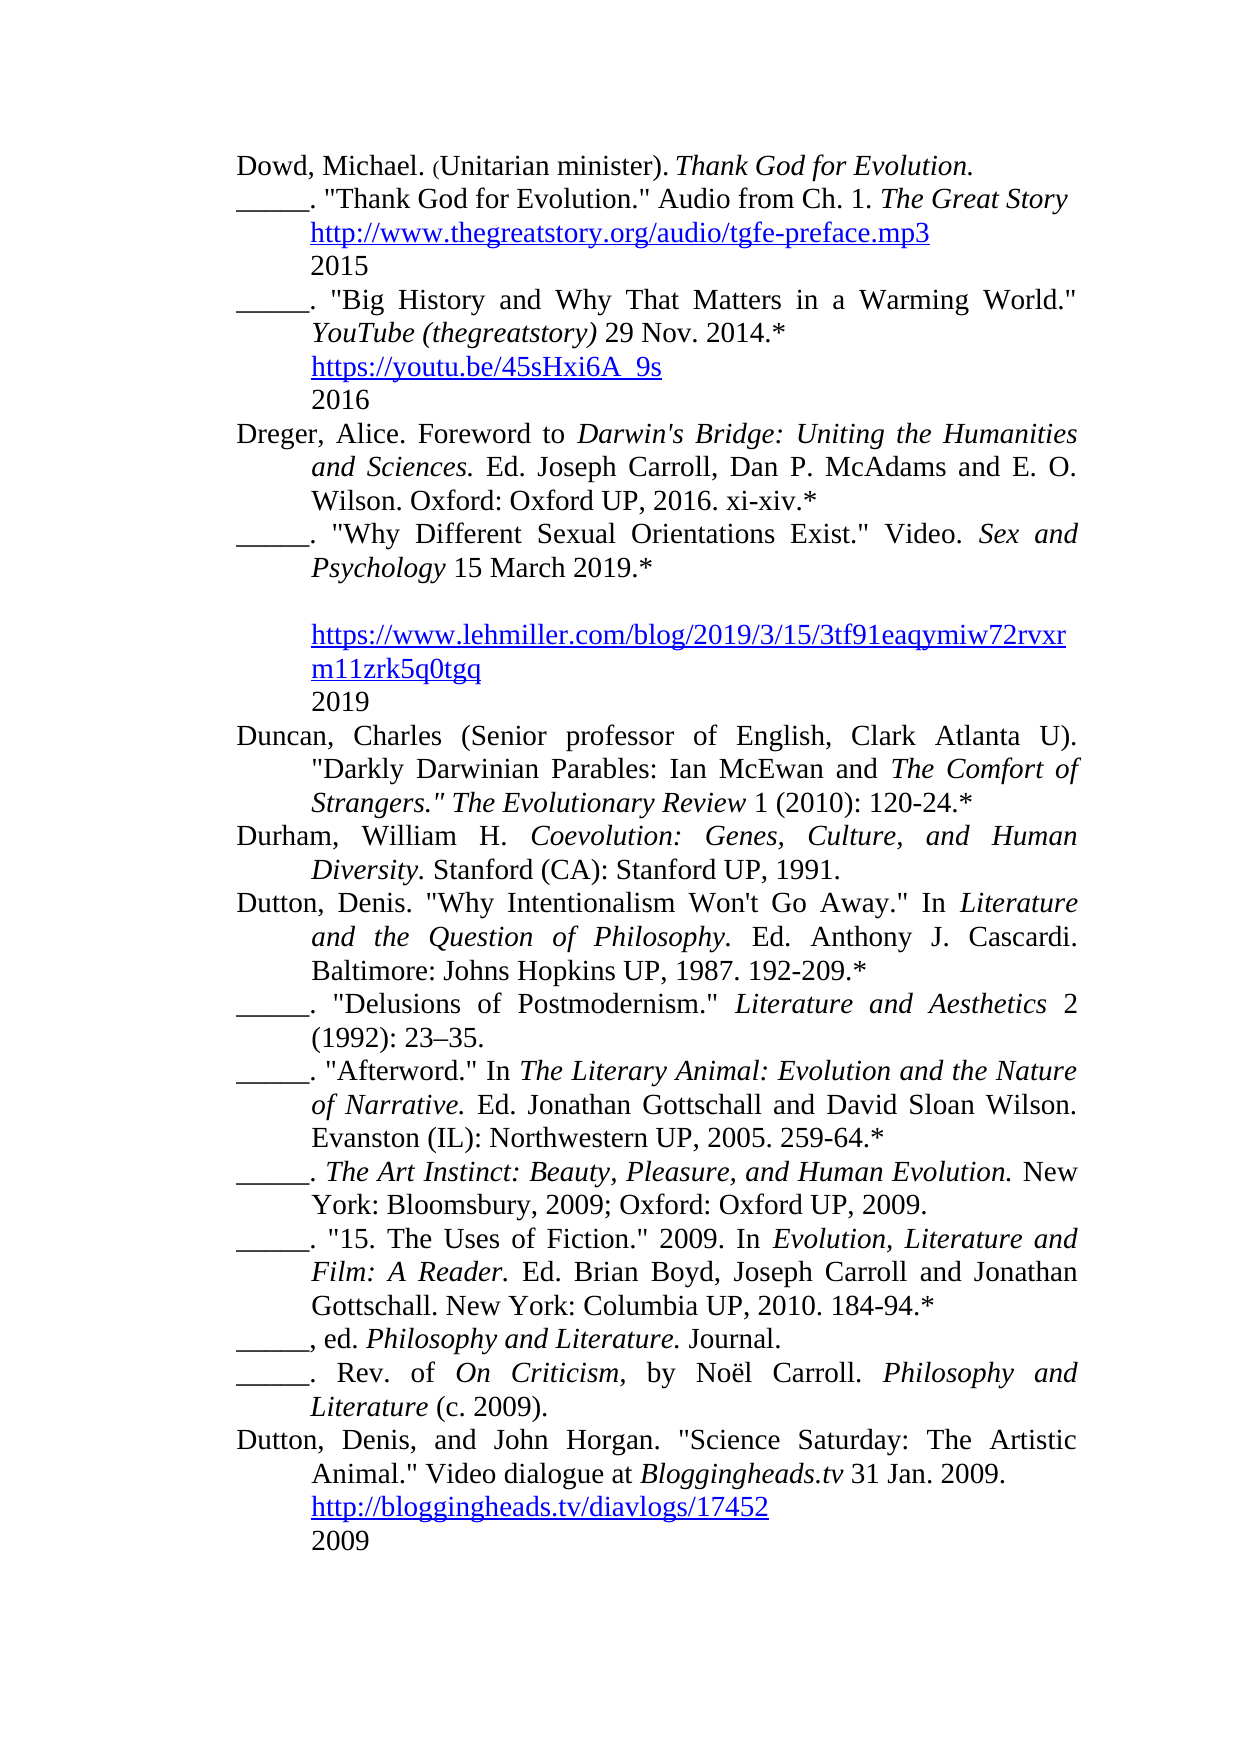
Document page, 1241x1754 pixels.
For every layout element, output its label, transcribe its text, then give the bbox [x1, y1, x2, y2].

text Dutton, Denis. "Why Intentionalism Won't Go Away." In Literature and the Question of Philosophy. Ed. Anthony J. Cascardi. Baltimore: Johns Hopkins UP, 1987. 192-209.* [236, 886, 1078, 986]
text _____. "15. The Uses of Fiction." 2009. In Evolution, Literature and Film: A Reader. Ed. Brian Boyd, Joseph Carroll and Jonathan Gottschall. New York: Columbia UP, 2010. 184-94.* [236, 1221, 1078, 1322]
text Dutton, Denis, and John Horgan. "Science Saturday: The Artistic Animal." Video dialogue at Bloggingheads.tv 31 Jan. 2009. [236, 1422, 1078, 1489]
text https://www.lehmiller.com/blog/2019/3/15/3tf91eaqymiw72rvxrm11zrk5q0tgq [236, 584, 1078, 684]
text _____. "Delusions of Postmodernism." Literature and Aesthetics 2 (1992): 23–35. [236, 986, 1078, 1053]
text 2016 [236, 382, 1078, 416]
text _____. "Big History and Why That Matters in a Warming World." YouTube (thegreatstory) 29 Nov. 2014.* [236, 282, 1078, 349]
text https://youtu.be/45sHxi6A_9s [236, 349, 1078, 382]
text http://bloggingheads.tv/diavlogs/17452 [236, 1489, 1078, 1523]
text Dowd, Michael. (Unitarian minister). Thank God for Evolution. [236, 148, 1078, 181]
text _____. Rev. of On Criticism, by Noël Carroll. Philosophy and Literature (c. 2009). [236, 1355, 1078, 1422]
text _____. "Thank God for Evolution." Audio from Ch. 1. The Great Story [236, 181, 1078, 215]
text http://www.thegreatstory.org/audio/tgfe-preface.mp3 [236, 215, 1078, 248]
text _____. "Afterword." In The Literary Animal: Evolution and the Nature of Narrative. Ed. Jonathan Gottschall and David Sloan Wilson. Evanston (IL): Northwestern UP, 2005. 259-64.* [236, 1053, 1078, 1154]
text 2009 [236, 1523, 1078, 1556]
text _____, ed. Philosophy and Literature. Journal. [236, 1322, 1078, 1355]
text _____. "Why Different Sexual Orientations Exist." Video. Sex and Psychology 15 March 2019.* [236, 517, 1078, 584]
text Duncan, Charles (Senior professor of English, Clark Atlanta U). "Darkly Darwinian Parables: Ian McEwan and The Comfort of Strangers." The Evolutionary Review 1 (2010): 120-24.* [236, 718, 1078, 818]
text Durham, William H. Coevolution: Genes, Culture, and Human Diversity. Stanford (CA): Stanford UP, 1991. [236, 818, 1078, 886]
text 2015 [236, 248, 1078, 282]
text 2019 [236, 684, 1078, 718]
text Dreger, Alice. Foreword to Darwin's Bridge: Uniting the Humanities and Sciences. Ed. Joseph Carroll, Dan P. McAdams and E. O. Wilson. Oxford: Oxford UP, 2016. xi-xiv.* [236, 416, 1078, 517]
text _____. The Art Instinct: Beauty, Pleasure, and Human Evolution. New York: Bloomsbury, 2009; Oxford: Oxford UP, 2009. [236, 1154, 1078, 1221]
